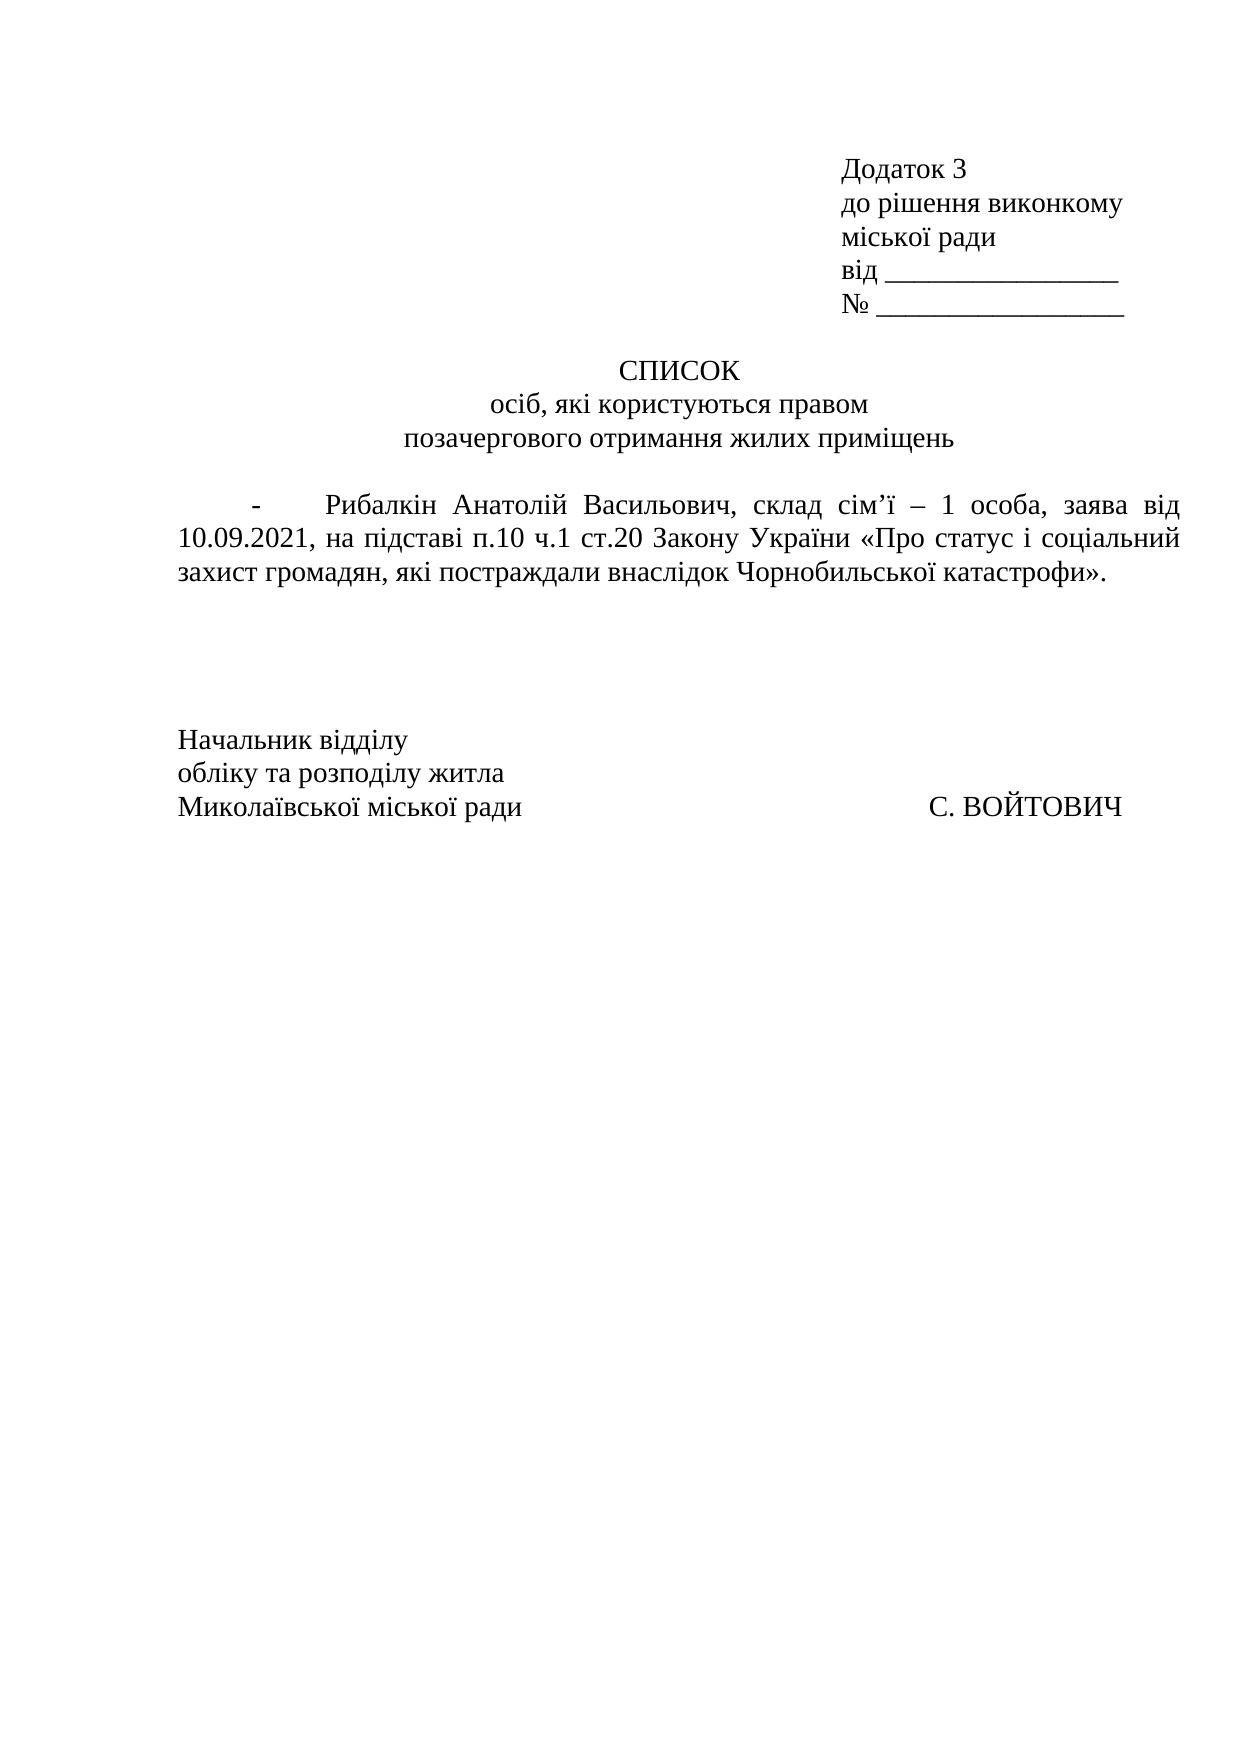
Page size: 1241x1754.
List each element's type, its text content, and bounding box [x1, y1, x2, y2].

text № _________________ [177, 286, 1181, 319]
text позачергового отримання жилих приміщень [177, 420, 1181, 453]
text СПИСОК [177, 353, 1181, 386]
text до рішення виконкому [177, 185, 1181, 219]
text Начальник відділу [177, 722, 1181, 755]
text Додаток 3 [767, 152, 1181, 185]
text обліку та розподілу житла [177, 755, 1181, 789]
text осіб, які користуються правом [177, 386, 1181, 420]
text Миколаївської міської ради С. ВОЙТОВИЧ [177, 789, 1181, 822]
list Рибалкін Анатолій Васильович, склад сім’ї – 1 особа, заява від 10.09.2021, на підставі п.10 ч.1 ст.20 Закону України «Про статус і соціальний захист громадян, які постраждали внаслідок Чорнобильської катастрофи». [177, 487, 1181, 588]
text міської ради від ________________ [177, 219, 1181, 286]
